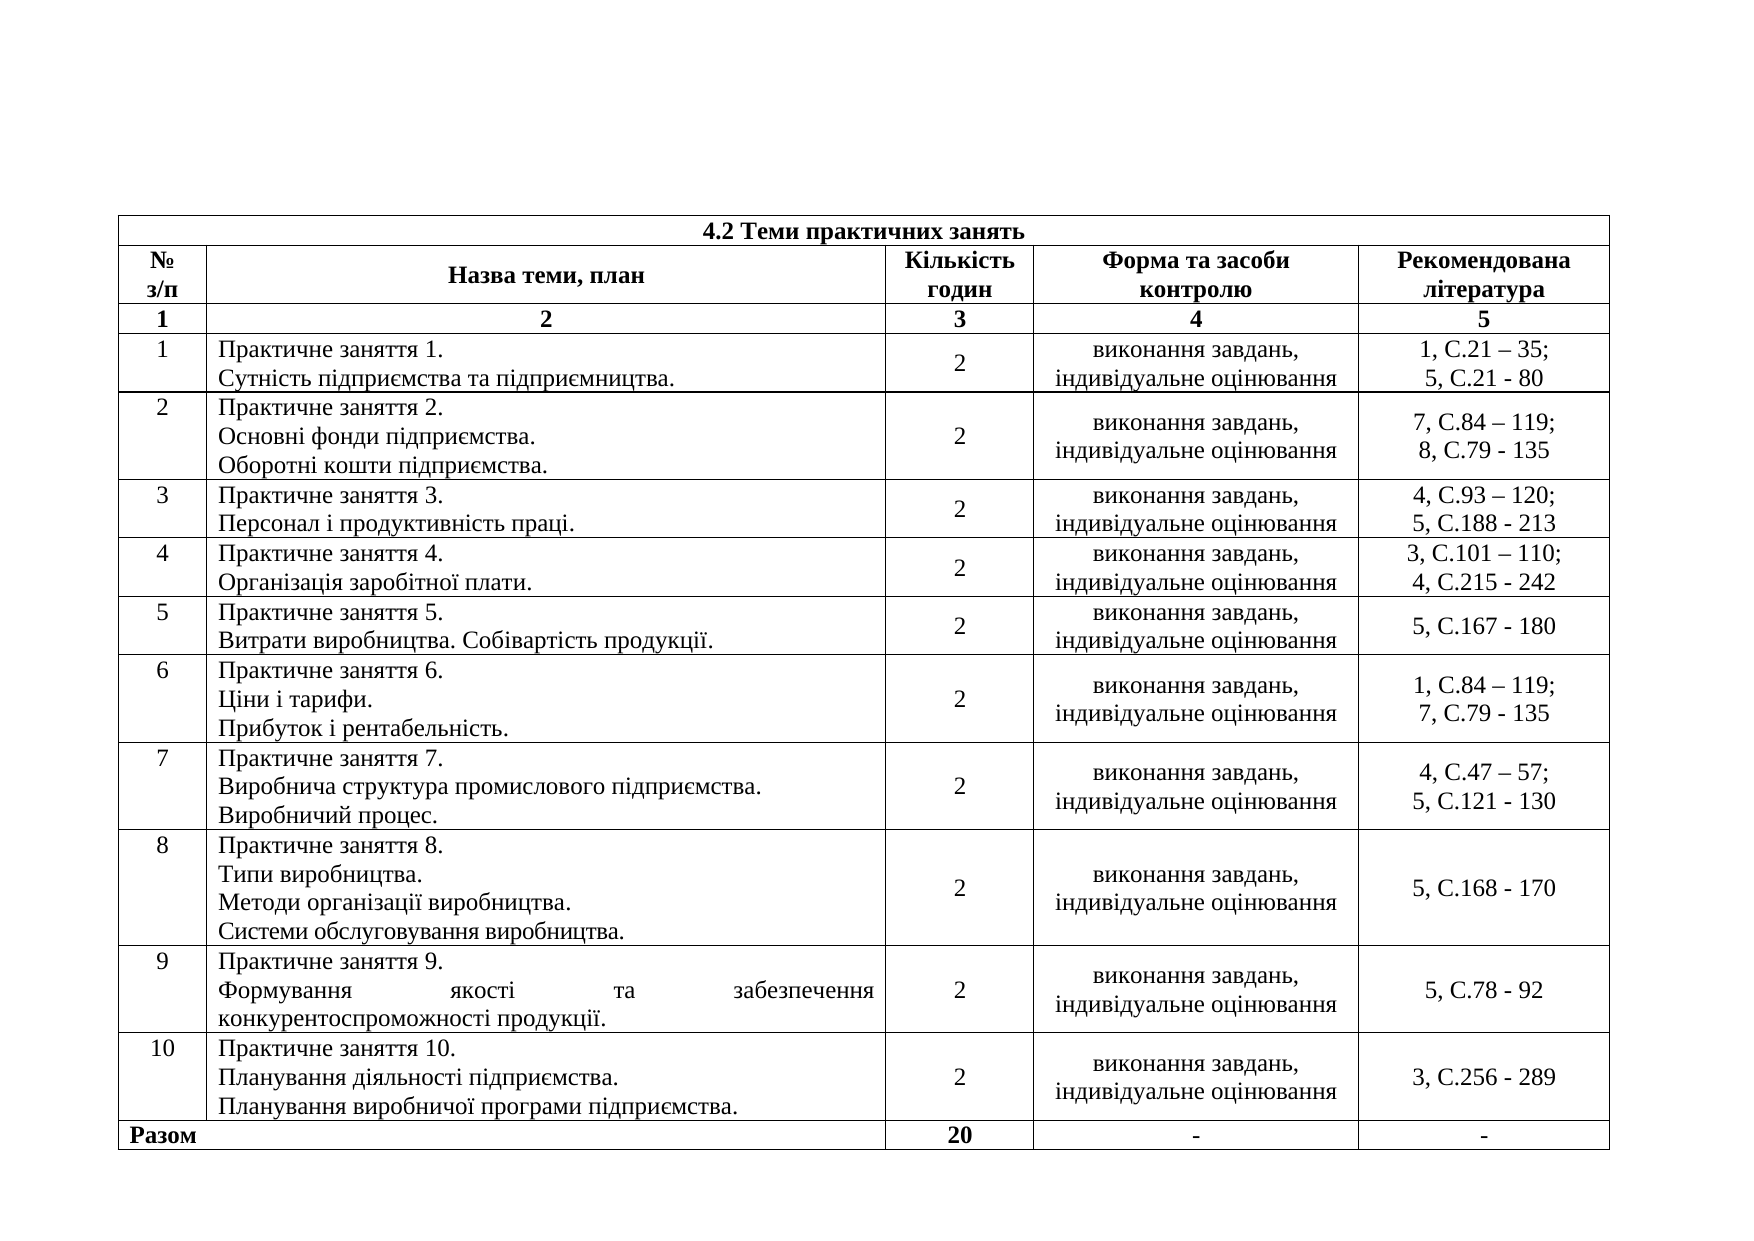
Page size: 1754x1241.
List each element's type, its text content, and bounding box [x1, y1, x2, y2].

table_cell Практичне заняття 2. Основні фонди підприємства. Оборотні кошти підприємства. [207, 393, 885, 479]
table_cell 5, С.167 - 180 [1359, 597, 1609, 654]
table_cell Практичне заняття 5. Витрати виробництва. Собівартість продукції. [207, 597, 885, 654]
table_cell виконання завдань, індивідуальне оцінювання [1034, 1033, 1358, 1119]
table_cell 2 [886, 1033, 1033, 1119]
table_cell 3 [886, 304, 1033, 333]
table_cell 1, С.21 – 35; 5, С.21 - 80 [1359, 334, 1609, 391]
table_cell Практичне заняття 7. Виробнича структура промислового підприємства. Виробничий процес. [207, 743, 885, 829]
table_cell Рекомендована література [1359, 246, 1609, 303]
table_cell Форма та засоби контролю [1034, 246, 1358, 303]
table_cell виконання завдань, індивідуальне оцінювання [1034, 393, 1358, 479]
table_cell 4 [119, 538, 206, 596]
table_cell 1, С.84 – 119; 7, С.79 - 135 [1359, 655, 1609, 742]
table_cell Практичне заняття 6. Ціни і тарифи. Прибуток і рентабельність. [207, 655, 885, 742]
table_cell Кількість годин [886, 246, 1033, 303]
table_cell 5, С.78 - 92 [1359, 946, 1609, 1032]
table_cell 7 [119, 743, 206, 829]
table_cell 2 [886, 334, 1033, 391]
table_cell 3 [119, 480, 206, 537]
table_cell виконання завдань, індивідуальне оцінювання [1034, 743, 1358, 829]
table_cell 2 [886, 538, 1033, 596]
table_cell 7, С.84 – 119; 8, С.79 - 135 [1359, 393, 1609, 479]
table_cell Назва теми, план [207, 246, 885, 303]
table_header 4.2 Теми практичних занять [119, 216, 1609, 244]
table_cell 2 [886, 597, 1033, 654]
table_cell 1 [119, 304, 206, 333]
table_cell 4, С.47 – 57; 5, С.121 - 130 [1359, 743, 1609, 829]
table_cell 1 [119, 334, 206, 391]
table_cell 3, С.101 – 110; 4, С.215 - 242 [1359, 538, 1609, 596]
table_cell 2 [886, 393, 1033, 479]
table_cell 6 [119, 655, 206, 742]
table_cell - [1359, 1121, 1609, 1149]
table_cell виконання завдань, індивідуальне оцінювання [1034, 538, 1358, 596]
table_cell 2 [207, 304, 885, 333]
table_cell 2 [886, 743, 1033, 829]
table_cell № з/п [119, 246, 206, 303]
table_cell 5, С.168 - 170 [1359, 830, 1609, 945]
table_cell виконання завдань, індивідуальне оцінювання [1034, 655, 1358, 742]
table_cell 8 [119, 830, 206, 945]
table_cell 2 [886, 946, 1033, 1032]
table_cell - [1034, 1121, 1358, 1149]
table_cell виконання завдань, індивідуальне оцінювання [1034, 480, 1358, 537]
table_cell виконання завдань, індивідуальне оцінювання [1034, 597, 1358, 654]
table_cell Практичне заняття 10. Планування діяльності підприємства. Планування виробничої програми підприємства. [207, 1033, 885, 1119]
table_cell Практичне заняття 3. Персонал і продуктивність праці. [207, 480, 885, 537]
table_cell Практичне заняття 8. Типи виробництва. Методи організації виробництва. Системи обслуговування виробництва. [207, 830, 885, 945]
table_cell Практичне заняття 1. Сутність підприємства та підприємництва. [207, 334, 885, 391]
table_cell виконання завдань, індивідуальне оцінювання [1034, 830, 1358, 945]
table_cell 2 [886, 480, 1033, 537]
table_cell 4 [1034, 304, 1358, 333]
table_cell 4, С.93 – 120; 5, С.188 - 213 [1359, 480, 1609, 537]
table_cell 5 [119, 597, 206, 654]
table_cell Практичне заняття 4. Організація заробітної плати. [207, 538, 885, 596]
table_cell 3, С.256 - 289 [1359, 1033, 1609, 1119]
table_cell виконання завдань, індивідуальне оцінювання [1034, 334, 1358, 391]
table_cell Практичне заняття 9. Формування якості та забезпечення конкурентоспроможності продукції. [207, 946, 885, 1032]
table_cell 2 [886, 655, 1033, 742]
table_cell Разом [119, 1121, 885, 1149]
table_cell 2 [886, 830, 1033, 945]
table_cell виконання завдань, індивідуальне оцінювання [1034, 946, 1358, 1032]
table_cell 2 [119, 393, 206, 479]
table_cell 20 [886, 1121, 1033, 1149]
table_cell 5 [1359, 304, 1609, 333]
table_cell 9 [119, 946, 206, 1032]
table_cell 10 [119, 1033, 206, 1119]
